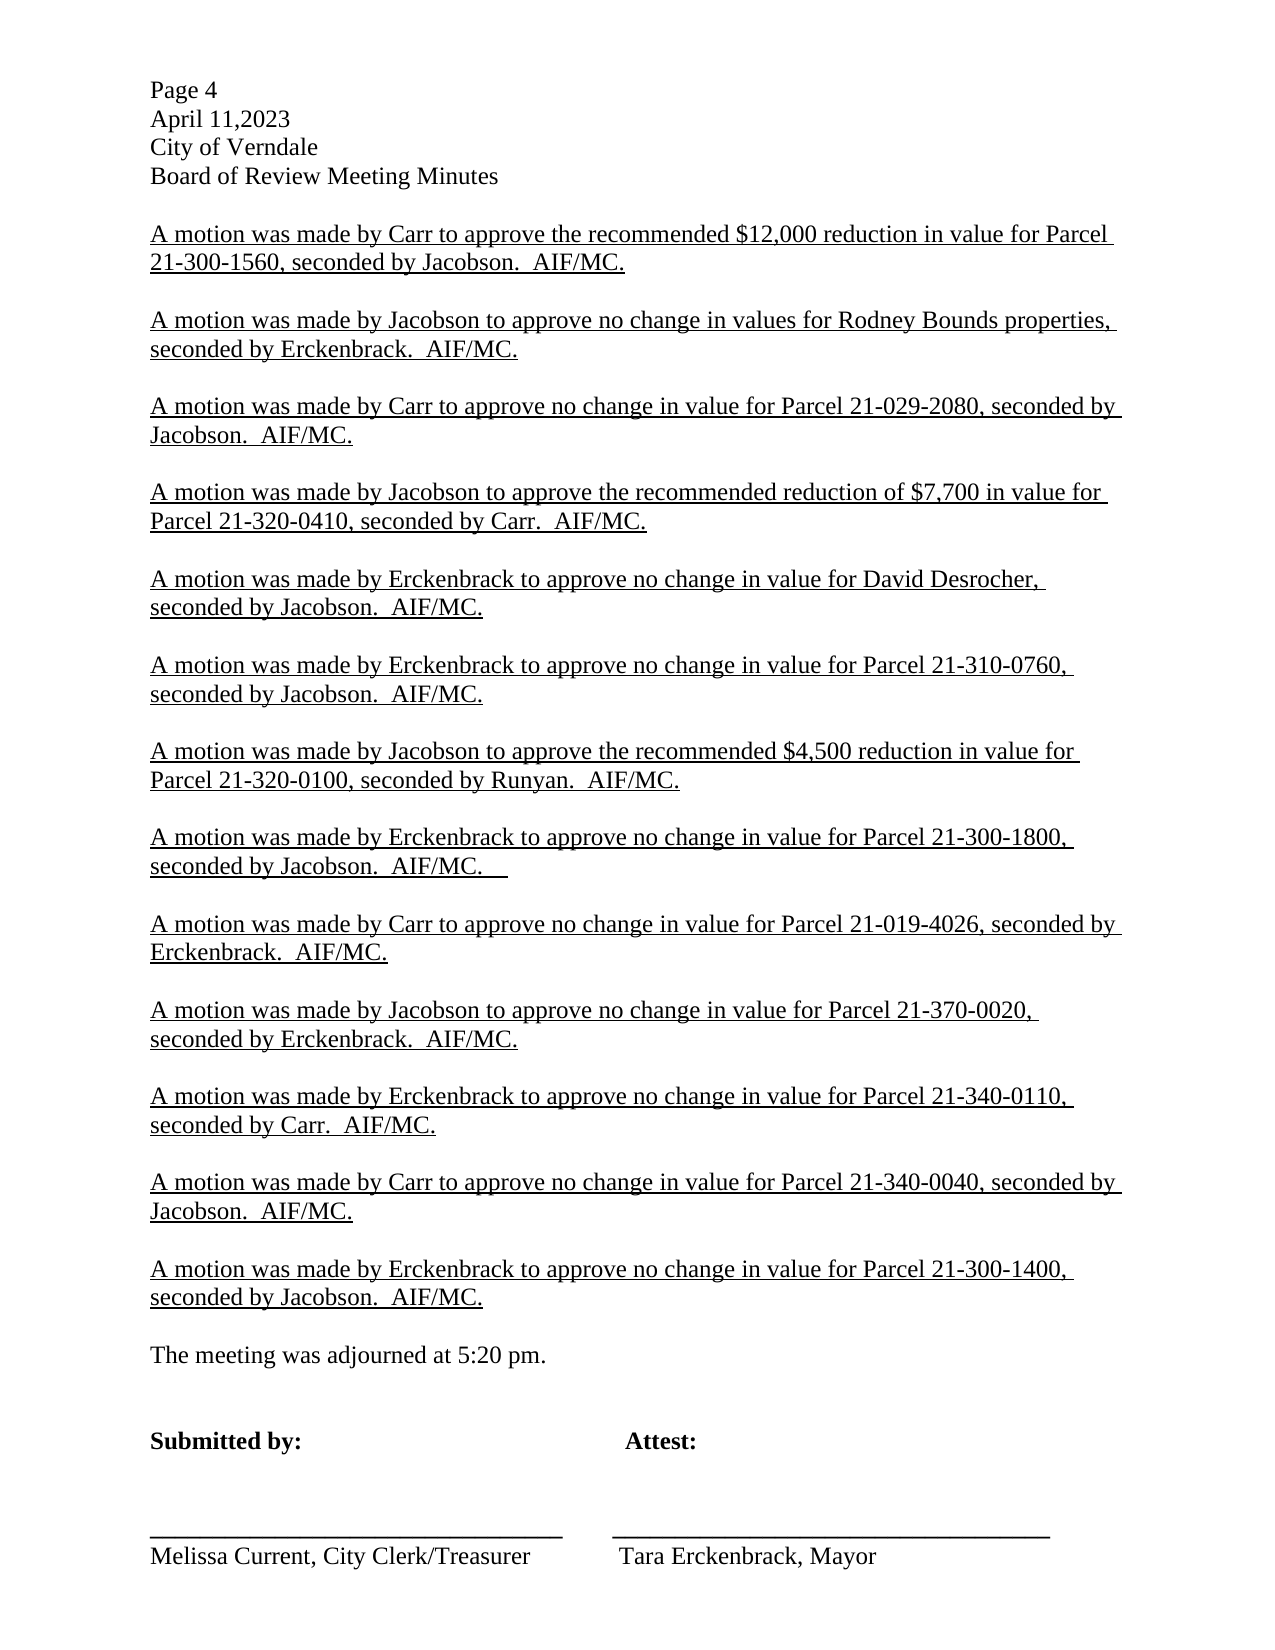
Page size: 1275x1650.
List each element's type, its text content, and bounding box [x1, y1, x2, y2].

text April 11,2023 [150, 104, 1125, 132]
text A motion was made by Carr to approve the recommended $12,000 reduction in value for Parcel 21-300-1560, seconded by Jacobson. AIF/MC. [150, 219, 1125, 276]
text A motion was made by Jacobson to approve the recommended reduction of $7,700 in value for Parcel 21-320-0410, seconded by Carr. AIF/MC. [150, 477, 1125, 535]
text Submitted by: Attest: [150, 1426, 1125, 1455]
text Board of Review Meeting Minutes [150, 161, 1125, 190]
text A motion was made by Erckenbrack to approve no change in value for Parcel 21-300-1400, seconded by Jacobson. AIF/MC. [150, 1254, 1125, 1311]
text A motion was made by Carr to approve no change in value for Parcel 21-029-2080, seconded by Jacobson. AIF/MC. [150, 391, 1125, 449]
text _________________________________ ___________________________________ [150, 1512, 1125, 1541]
text A motion was made by Jacobson to approve no change in values for Rodney Bounds properties, seconded by Erckenbrack. AIF/MC. [150, 305, 1125, 362]
text A motion was made by Erckenbrack to approve no change in value for Parcel 21-310-0760, seconded by Jacobson. AIF/MC. [150, 650, 1125, 707]
text A motion was made by Erckenbrack to approve no change in value for David Desrocher, seconded by Jacobson. AIF/MC. [150, 564, 1125, 621]
text City of Verndale [150, 132, 1125, 161]
text A motion was made by Erckenbrack to approve no change in value for Parcel 21-340-0110, seconded by Carr. AIF/MC. [150, 1081, 1125, 1139]
text A motion was made by Erckenbrack to approve no change in value for Parcel 21-300-1800, seconded by Jacobson. AIF/MC. [150, 822, 1125, 880]
text A motion was made by Jacobson to approve the recommended $4,500 reduction in value for Parcel 21-320-0100, seconded by Runyan. AIF/MC. [150, 736, 1125, 794]
text A motion was made by Carr to approve no change in value for Parcel 21-019-4026, seconded by Erckenbrack. AIF/MC. [150, 909, 1125, 966]
text Melissa Current, City Clerk/Treasurer Tara Erckenbrack, Mayor [150, 1541, 1125, 1570]
text A motion was made by Carr to approve no change in value for Parcel 21-340-0040, seconded by Jacobson. AIF/MC. [150, 1167, 1125, 1225]
text The meeting was adjourned at 5:20 pm. [150, 1340, 1125, 1369]
text Page 4 [150, 75, 1125, 104]
text A motion was made by Jacobson to approve no change in value for Parcel 21-370-0020, seconded by Erckenbrack. AIF/MC. [150, 995, 1125, 1052]
